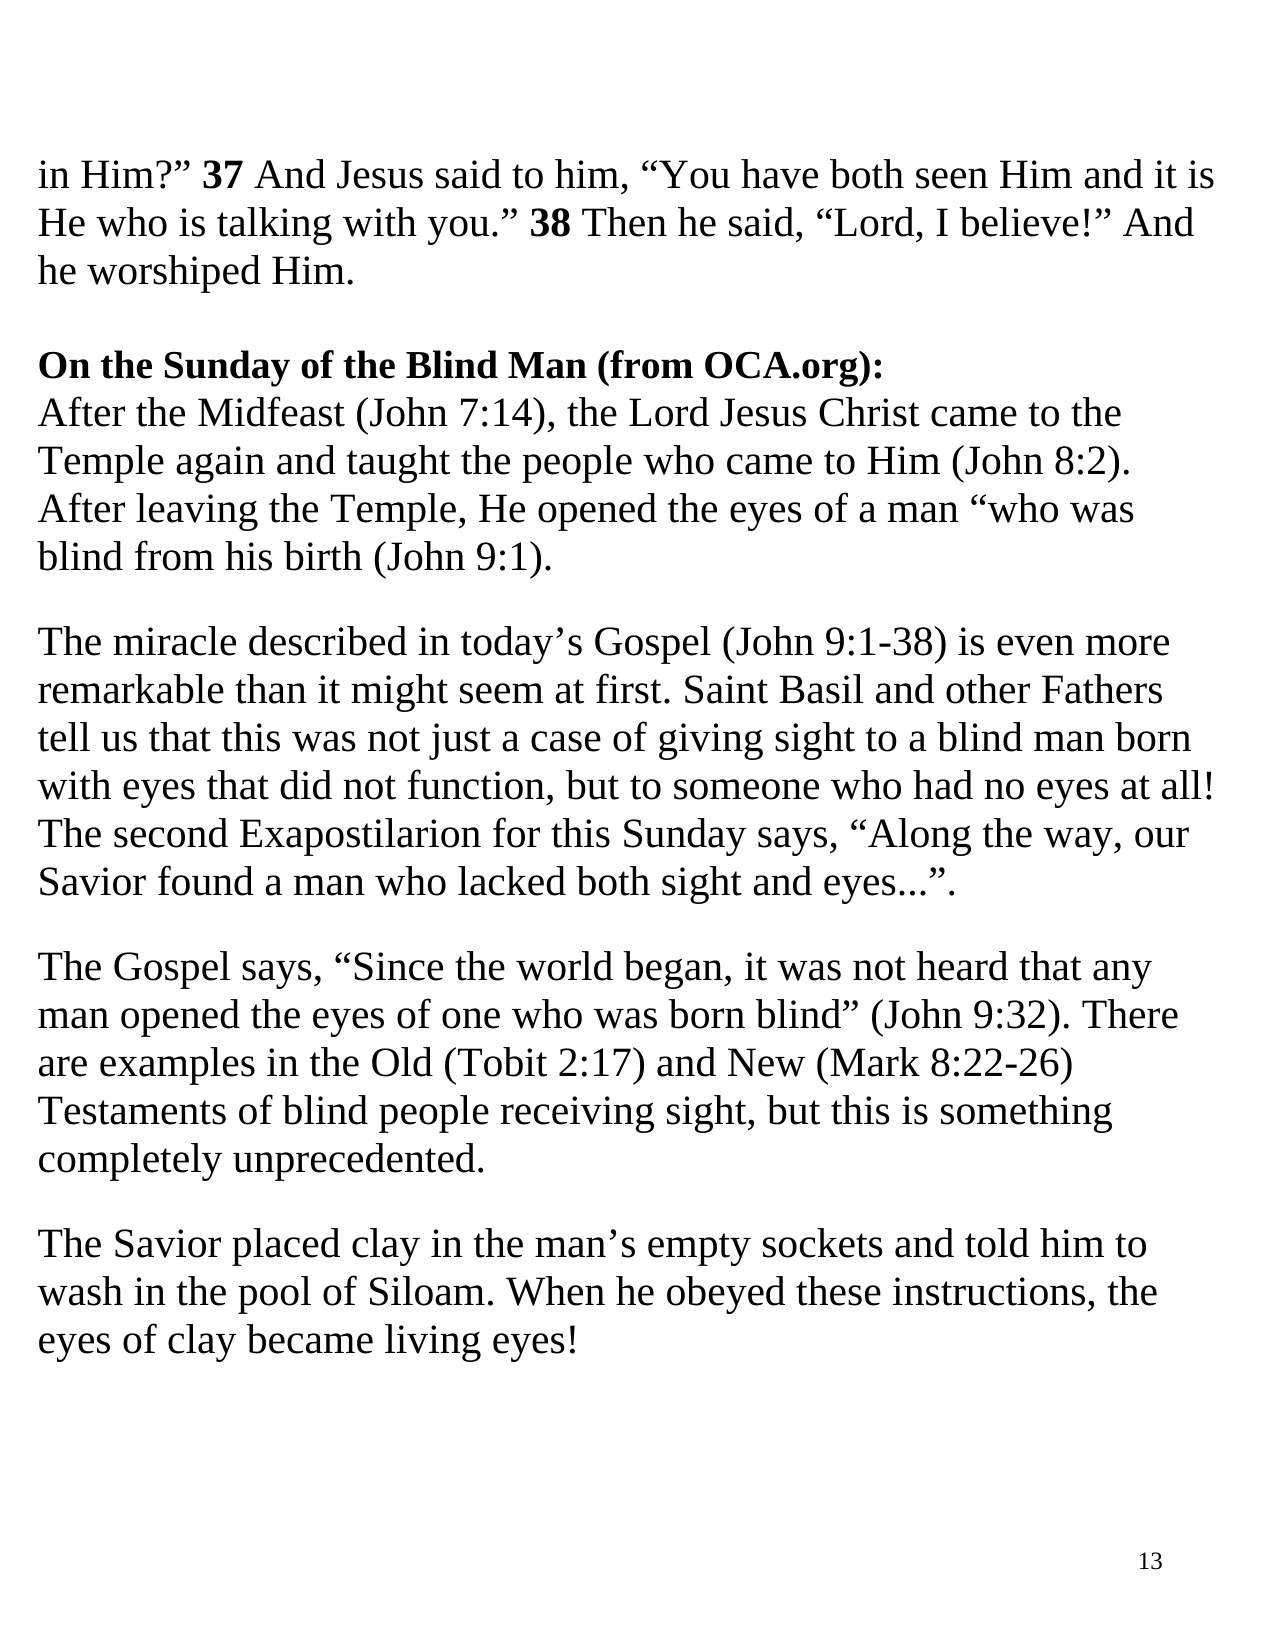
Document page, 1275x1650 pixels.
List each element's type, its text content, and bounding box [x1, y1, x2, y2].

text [37, 150, 1228, 294]
text The Savior placed clay in the man’s empty sockets and told him to wash in the pool of Siloam. When he obeyed these instructions, the eyes of clay became living eyes! [37, 1218, 1228, 1362]
text On the Sunday of the Blind Man (from OCA.org): [37, 342, 1228, 387]
text The miracle described in today’s Gospel (John 9:1-38) is even more remarkable than it might seem at first. Saint Basil and other Fathers tell us that this was not just a case of giving sight to a blind man born with eyes that did not function, but to someone who had no eyes at all! The second Exapostilarion for this Sunday says, “Along the way, our Savior found a man who lacked both sight and eyes...”. [37, 616, 1228, 904]
text The Gospel says, “Since the world began, it was not heard that any man opened the eyes of one who was born blind” (John 9:32). There are examples in the Old (Tobit 2:17) and New (Mark 8:22-26) Testaments of blind people receiving sight, but this is something completely unprecedented. [37, 941, 1228, 1181]
text After the Midfeast (John 7:14), the Lord Jesus Christ came to the Temple again and taught the people who came to Him (John 8:2). After leaving the Temple, He opened the eyes of a man “who was blind from his birth (John 9:1). [37, 387, 1228, 579]
